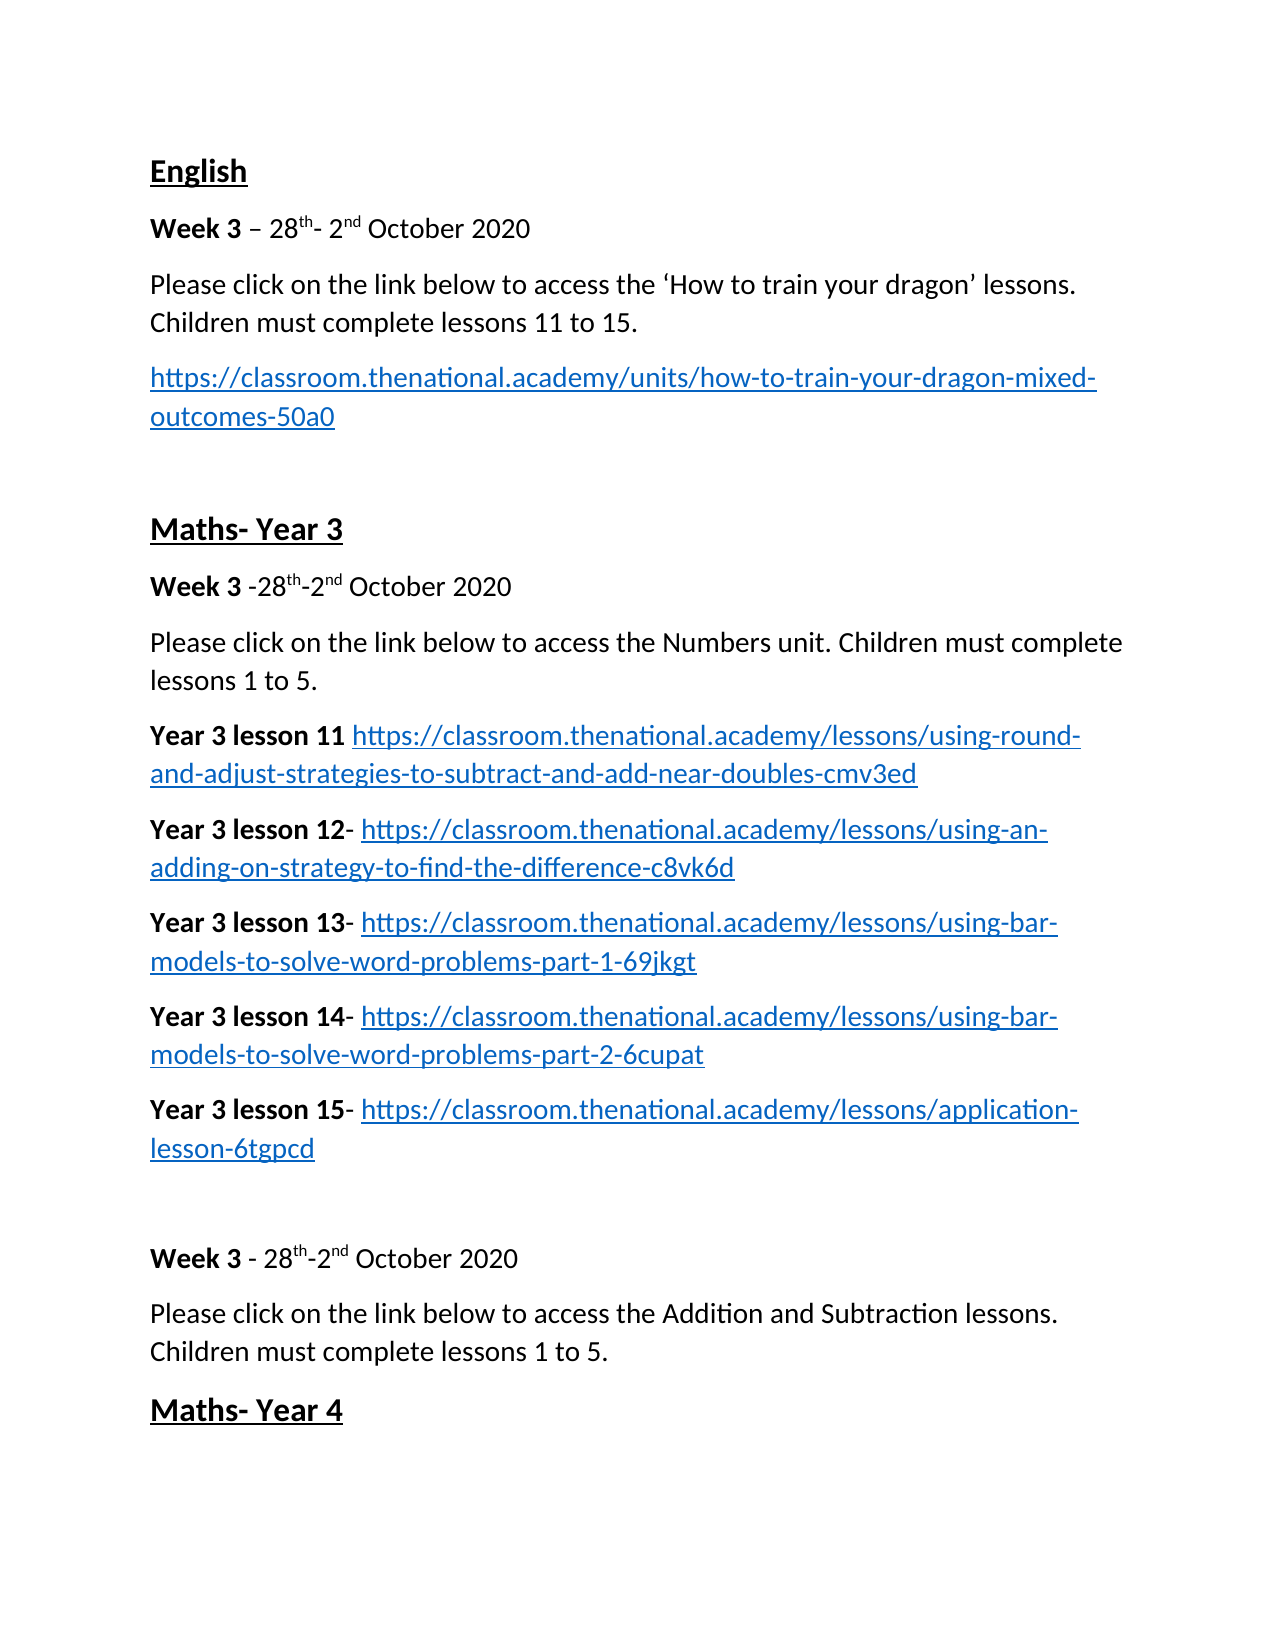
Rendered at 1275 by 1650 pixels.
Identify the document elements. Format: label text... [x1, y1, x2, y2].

text Year 3 lesson 13- https://classroom.thenational.academy/lessons/using-bar-models-to-solve-word-problems-part-1-69jkgt [150, 904, 1125, 978]
text Please click on the link below to access the Addition and Subtraction lessons. Children must complete lessons 1 to 5. [150, 1295, 1125, 1369]
text Please click on the link below to access the ‘How to train your dragon’ lessons. Children must complete lessons 11 to 15. [150, 266, 1125, 340]
text Year 3 lesson 14- https://classroom.thenational.academy/lessons/using-bar-models-to-solve-word-problems-part-2-6cupat [150, 998, 1125, 1072]
text Year 3 lesson 12- https://classroom.thenational.academy/lessons/using-an-adding-on-strategy-to-find-the-difference-c8vk6d [150, 811, 1125, 885]
text Week 3 - 28th-2nd October 2020 [150, 1240, 1125, 1276]
text English [150, 150, 1125, 191]
text Week 3 – 28th- 2nd October 2020 [150, 211, 1125, 246]
text https://classroom.thenational.academy/units/how-to-train-your-dragon-mixed-outcomes-50a0 [150, 359, 1125, 433]
text Year 3 lesson 11 https://classroom.thenational.academy/lessons/using-round-and-adjust-strategies-to-subtract-and-add-near-doubles-cmv3ed [150, 717, 1125, 791]
text Maths- Year 3 [150, 508, 1125, 549]
text Please click on the link below to access the Numbers unit. Children must complete lessons 1 to 5. [150, 624, 1125, 698]
text Year 3 lesson 15- https://classroom.thenational.academy/lessons/application-lesson-6tgpcd [150, 1091, 1125, 1165]
text Week 3 -28th-2nd October 2020 [150, 568, 1125, 604]
text Maths- Year 4 [150, 1389, 1125, 1429]
